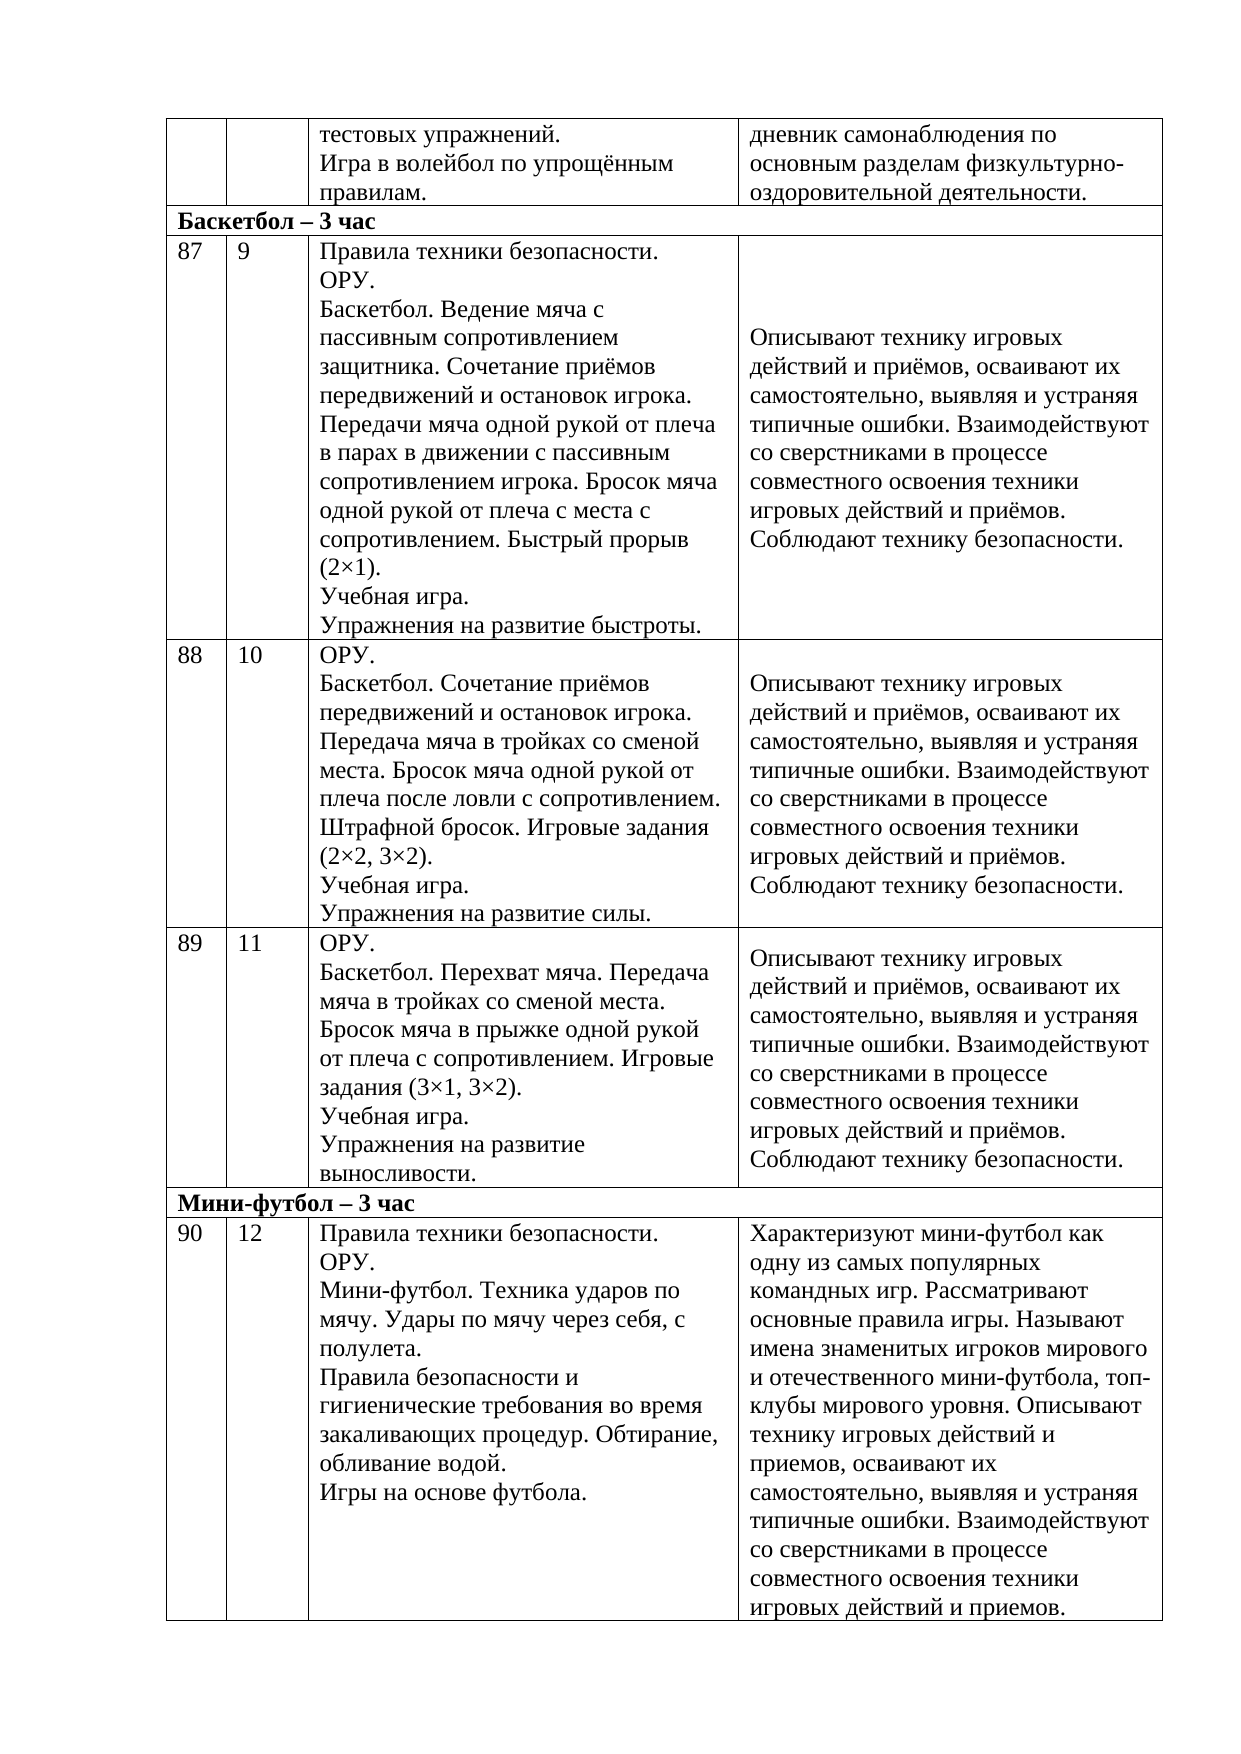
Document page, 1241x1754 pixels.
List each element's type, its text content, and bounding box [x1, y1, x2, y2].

table_cell Мини-футбол – 3 час [167, 1188, 1162, 1217]
table_cell 8 [227, 119, 308, 205]
table_cell 86 [167, 119, 226, 205]
table_cell ОРУ. Баскетбол. Перехват мяча. Передача мяча в тройках со сменой места. Бросок мяча в прыжке одной рукой от плеча с сопротивлением. Игровые задания (3×1, 3×2). Учебная игра. Упражнения на развитие выносливости. [309, 928, 738, 1187]
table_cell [309, 1218, 738, 1620]
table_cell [739, 1218, 1162, 1620]
table_cell 89 [167, 928, 226, 1187]
table_cell Описывают технику игровых действий и приёмов, осваивают их самостоятельно, выявляя и устраняя типичные ошибки. Взаимодействуют со сверстниками в процессе совместного освоения техники игровых действий и приёмов. Соблюдают технику безопасности. [739, 928, 1162, 1187]
table_cell 10 [227, 640, 308, 927]
table_cell 88 [167, 640, 226, 927]
table_cell Баскетбол – 3 час [167, 206, 1162, 235]
table_cell 9 [227, 236, 308, 639]
table_cell 90 [167, 1218, 226, 1620]
table_cell Правила техники безопасности. ОРУ. Баскетбол. Ведение мяча с пассивным сопротивлением защитника. Сочетание приёмов передвижений и остановок игрока. Передачи мяча одной рукой от плеча в парах в движении с пассивным сопротивлением игрока. Бросок мяча одной рукой от плеча с места с сопротивлением. Быстрый прорыв (2×1). Учебная игра. Упражнения на развитие быстроты. [309, 236, 738, 639]
table_cell 11 [227, 928, 308, 1187]
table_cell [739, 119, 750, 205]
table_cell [309, 119, 738, 205]
table_cell 87 [167, 236, 226, 639]
table_cell Описывают технику игровых действий и приёмов, осваивают их самостоятельно, выявляя и устраняя типичные ошибки. Взаимодействуют со сверстниками в процессе совместного освоения техники игровых действий и приёмов. Соблюдают технику безопасности. [739, 640, 1162, 927]
table_cell 12 [227, 1218, 308, 1620]
table_cell Описывают технику игровых действий и приёмов, осваивают их самостоятельно, выявляя и устраняя типичные ошибки. Взаимодействуют со сверстниками в процессе совместного освоения техники игровых действий и приёмов. Соблюдают технику безопасности. [739, 236, 1162, 639]
table_cell ОРУ. Баскетбол. Сочетание приёмов передвижений и остановок игрока. Передача мяча в тройках со сменой места. Бросок мяча одной рукой от плеча после ловли с сопротивлением. Штрафной бросок. Игровые задания (2×2, 3×2). Учебная игра. Упражнения на развитие силы. [309, 640, 738, 927]
